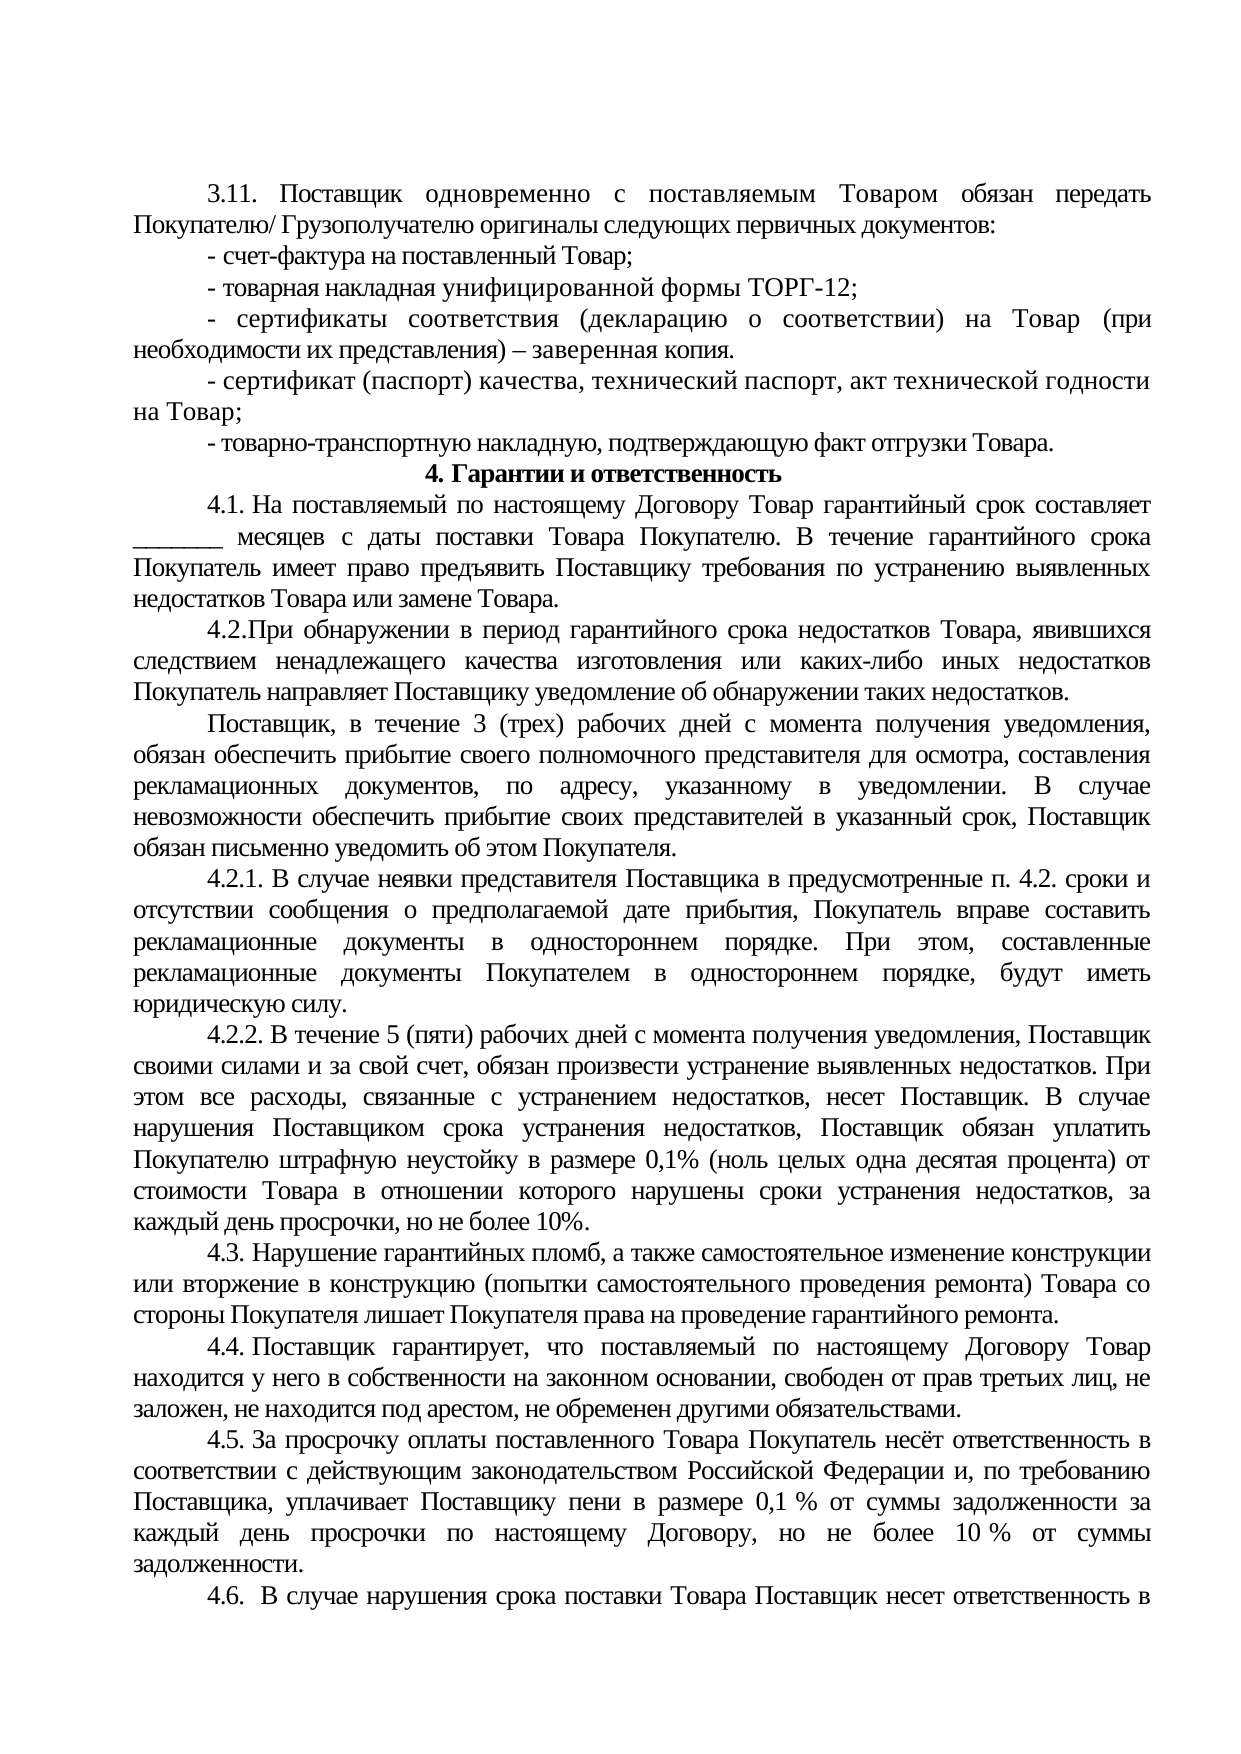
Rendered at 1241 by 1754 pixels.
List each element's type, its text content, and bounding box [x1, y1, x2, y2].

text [133, 1579, 1152, 1610]
text - счет-фактура на поставленный Товар; [133, 239, 1152, 271]
text - сертификат (паспорт) качества, технический паспорт, акт технической годности на Товар; [133, 364, 1152, 426]
text 4.3. Нарушение гарантийных пломб, а также самостоятельное изменение конструкции или вторжение в конструкцию (попытки самостоятельного проведения ремонта) Товара со стороны Покупателя лишает Покупателя права на проведение гарантийного ремонта. [133, 1236, 1152, 1329]
text 3.11. Поставщик одновременно с поставляемым Товаром обязан передать Покупателю/ Грузополучателю оригиналы следующих первичных документов: [133, 177, 1152, 239]
text 4.1. На поставляемый по настоящему Договору Товар гарантийный срок составляет _______ месяцев с даты поставки Товара Покупателю. В течение гарантийного срока Покупатель имеет право предъявить Поставщику требования по устранению выявленных недостатков Товара или замене Товара. [133, 489, 1152, 613]
text 4.4. Поставщик гарантирует, что поставляемый по настоящему Договору Товар находится у него в собственности на законном основании, свободен от прав третьих лиц, не заложен, не находится под арестом, не обременен другими обязательствами. [133, 1329, 1152, 1423]
text - товарно-транспортную накладную, подтверждающую факт отгрузки Товара. [133, 426, 1152, 457]
text 4.2.2. В течение 5 (пяти) рабочих дней с момента получения уведомления, Поставщик своими силами и за свой счет, обязан произвести устранение выявленных недостатков. При этом все расходы, связанные с устранением недостатков, несет Поставщик. В случае нарушения Поставщиком срока устранения недостатков, Поставщик обязан уплатить Покупателю штрафную неустойку в размере 0,1% (ноль целых одна десятая процента) от стоимости Товара в отношении которого нарушены сроки устранения недостатков, за каждый день просрочки, но не более 10%. [133, 1018, 1152, 1236]
text Поставщик, в течение 3 (трех) рабочих дней с момента получения уведомления, обязан обеспечить прибытие своего полномочного представителя для осмотра, составления рекламационных документов, по адресу, указанному в уведомлении. В случае невозможности обеспечить прибытие своих представителей в указанный срок, Поставщик обязан письменно уведомить об этом Покупателя. [133, 707, 1152, 862]
text - сертификаты соответствия (декларацию о соответствии) на Товар (при необходимости их представления) – заверенная копия. [133, 302, 1152, 364]
text 4.2.При обнаружении в период гарантийного срока недостатков Товара, явившихся следствием ненадлежащего качества изготовления или каких-либо иных недостатков Покупатель направляет Поставщику уведомление об обнаружении таких недостатков. [133, 613, 1152, 707]
text 4.5. За просрочку оплаты поставленного Товара Покупатель несёт ответственность в соответствии с действующим законодательством Российской Федерации и, по требованию Поставщика, уплачивает Поставщику пени в размере 0,1 % от суммы задолженности за каждый день просрочки по настоящему Договору, но не более 10 % от суммы задолженности. [133, 1423, 1152, 1579]
text - товарная накладная унифицированной формы ТОРГ-12; [133, 271, 1152, 302]
text 4. Гарантии и ответственность [133, 457, 1152, 489]
text 4.2.1. В случае неявки представителя Поставщика в предусмотренные п. 4.2. сроки и отсутствии сообщения о предполагаемой дате прибытия, Покупатель вправе составить рекламационные документы в одностороннем порядке. При этом, составленные рекламационные документы Покупателем в одностороннем порядке, будут иметь юридическую силу. [133, 862, 1152, 1018]
